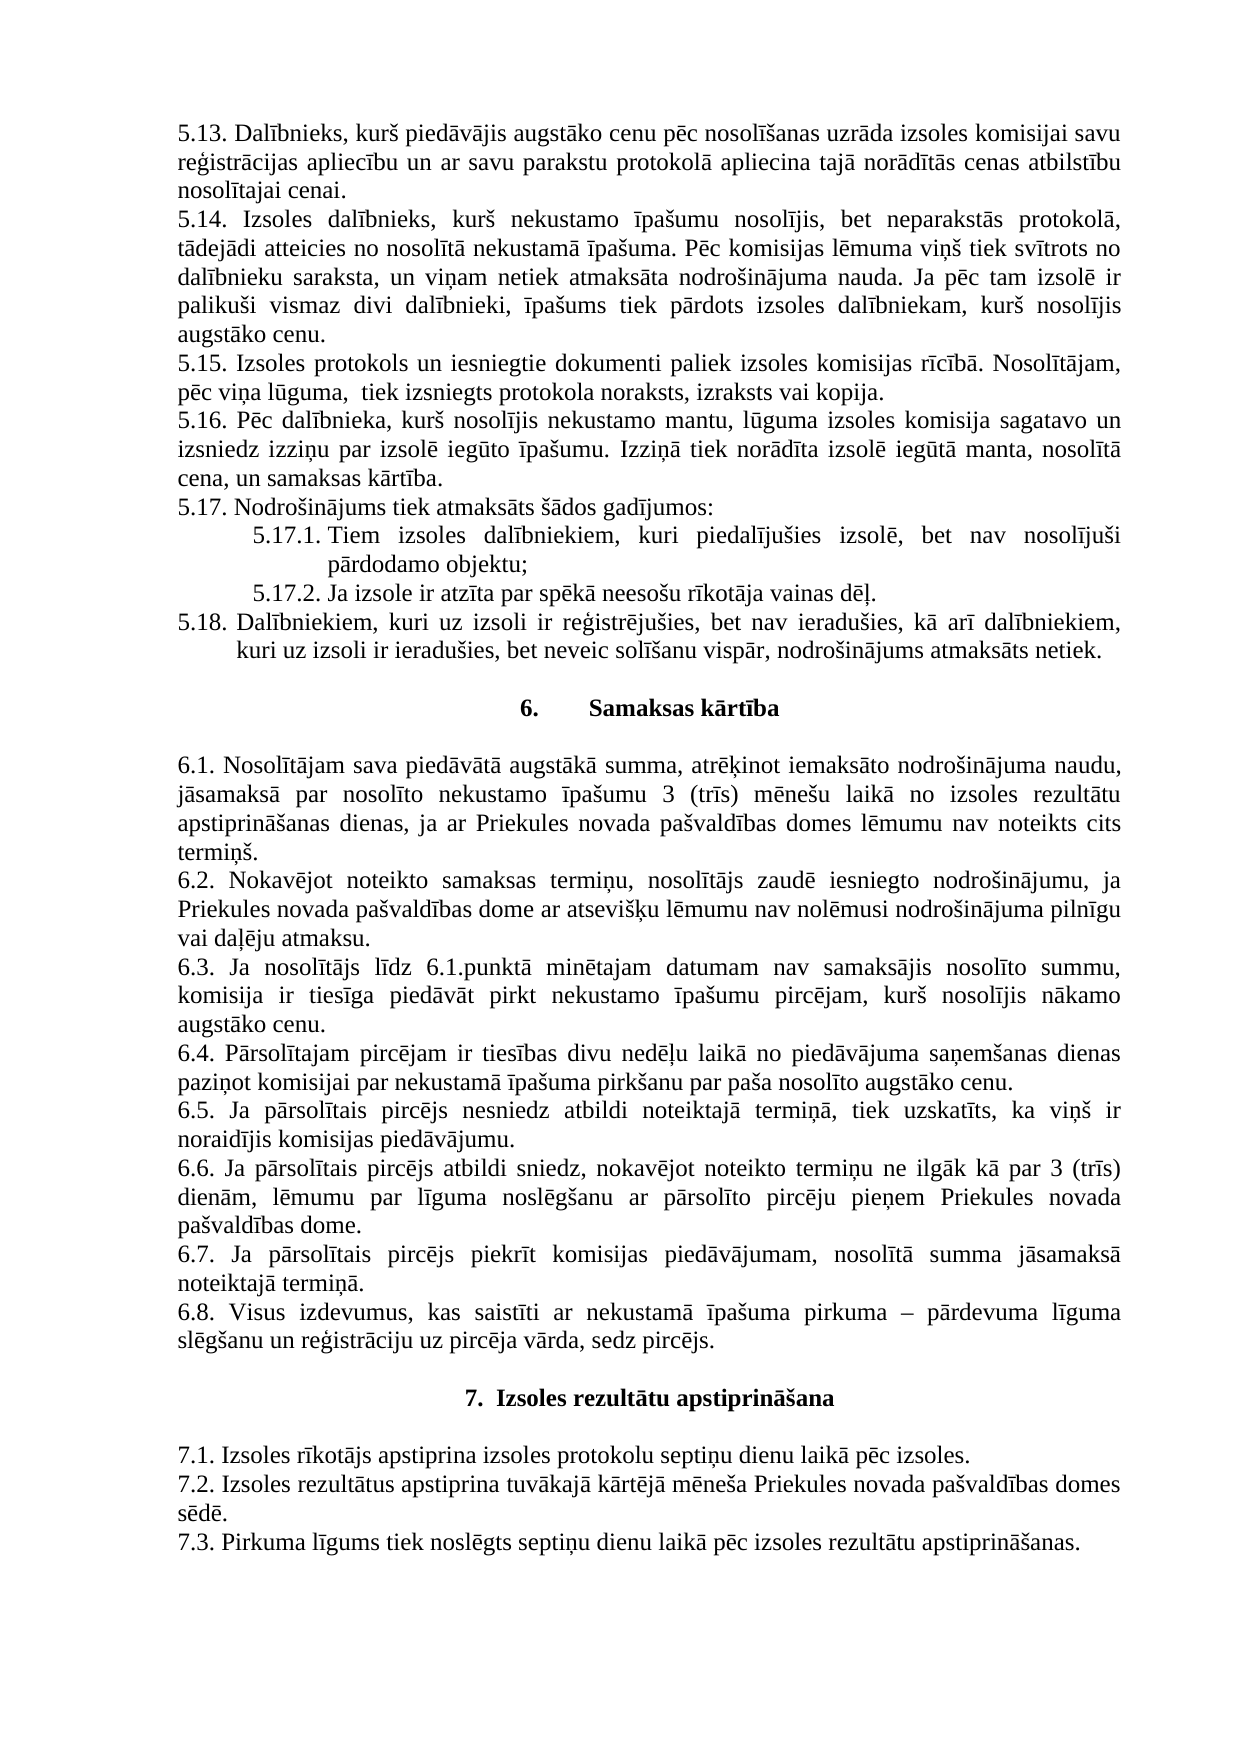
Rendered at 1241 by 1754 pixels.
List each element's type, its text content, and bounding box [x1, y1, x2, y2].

text 6.8. Visus izdevumus, kas saistīti ar nekustamā īpašuma pirkuma – pārdevuma līguma slēgšanu un reģistrāciju uz pircēja vārda, sedz pircējs. [177, 1297, 1122, 1354]
text 6.6. Ja pārsolītais pircējs atbildi sniedz, nokavējot noteikto termiņu ne ilgāk kā par 3 (trīs) dienām, lēmumu par līguma noslēgšanu ar pārsolīto pircēju pieņem Priekules novada pašvaldības dome. [177, 1153, 1122, 1239]
text 7.2. Izsoles rezultātus apstiprina tuvākajā kārtējā mēneša Priekules novada pašvaldības domes sēdē. [177, 1469, 1122, 1527]
text 6.7. Ja pārsolītais pircējs piekrīt komisijas piedāvājumam, nosolītā summa jāsamaksā noteiktajā termiņā. [177, 1239, 1122, 1297]
text 5.16. Pēc dalībnieka, kurš nosolījis nekustamo mantu, lūguma izsoles komisija sagatavo un izsniedz izziņu par izsolē iegūto īpašumu. Izziņā tiek norādīta izsolē iegūtā manta, nosolītā cena, un samaksas kārtība. [177, 406, 1122, 492]
list Samaksas kārtība [177, 693, 1122, 722]
text 5.15. Izsoles protokols un iesniegtie dokumenti paliek izsoles komisijas rīcībā. Nosolītājam, pēc viņa lūguma, tiek izsniegts protokola noraksts, izraksts vai kopija. [177, 348, 1122, 406]
list Ja izsole ir atzīta par spēkā neesošu rīkotāja vainas dēļ. [252, 578, 1122, 607]
text 7. Izsoles rezultātu apstiprināšana [177, 1383, 1122, 1412]
text 6.1. Nosolītājam sava piedāvātā augstākā summa, atrēķinot iemaksāto nodrošinājuma naudu, jāsamaksā par nosolīto nekustamo īpašumu 3 (trīs) mēnešu laikā no izsoles rezultātu apstiprināšanas dienas, ja ar Priekules novada pašvaldības domes lēmumu nav noteikts cits termiņš. [177, 751, 1122, 866]
text 5.17. Nodrošinājums tiek atmaksāts šādos gadījumos: [177, 492, 1122, 521]
list Tiem izsoles dalībniekiem, kuri piedalījušies izsolē, bet nav nosolījuši pārdodamo objektu; [252, 521, 1122, 578]
text 6.4. Pārsolītajam pircējam ir tiesības divu nedēļu laikā no piedāvājuma saņemšanas dienas paziņot komisijai par nekustamā īpašuma pirkšanu par paša nosolīto augstāko cenu. [177, 1038, 1122, 1096]
list Dalībniekiem, kuri uz izsoli ir reģistrējušies, bet nav ieradušies, kā arī dalībniekiem, kuri uz izsoli ir ieradušies, bet neveic solīšanu vispār, nodrošinājums atmaksāts netiek. [177, 607, 1122, 664]
text 5.13. Dalībnieks, kurš piedāvājis augstāko cenu pēc nosolīšanas uzrāda izsoles komisijai savu reģistrācijas apliecību un ar savu parakstu protokolā apliecina tajā norādītās cenas atbilstību nosolītajai cenai. [177, 118, 1122, 204]
text 6.3. Ja nosolītājs līdz 6.1.punktā minētajam datumam nav samaksājis nosolīto summu, komisija ir tiesīga piedāvāt pirkt nekustamo īpašumu pircējam, kurš nosolījis nākamo augstāko cenu. [177, 952, 1122, 1038]
text 6.5. Ja pārsolītais pircējs nesniedz atbildi noteiktajā termiņā, tiek uzskatīts, ka viņš ir noraidījis komisijas piedāvājumu. [177, 1096, 1122, 1153]
text 5.14. Izsoles dalībnieks, kurš nekustamo īpašumu nosolījis, bet neparakstās protokolā, tādejādi atteicies no nosolītā nekustamā īpašuma. Pēc komisijas lēmuma viņš tiek svītrots no dalībnieku saraksta, un viņam netiek atmaksāta nodrošinājuma nauda. Ja pēc tam izsolē ir palikuši vismaz divi dalībnieki, īpašums tiek pārdots izsoles dalībniekam, kurš nosolījis augstāko cenu. [177, 204, 1122, 348]
text 7.1. Izsoles rīkotājs apstiprina izsoles protokolu septiņu dienu laikā pēc izsoles. [177, 1441, 1122, 1469]
text 6.2. Nokavējot noteikto samaksas termiņu, nosolītājs zaudē iesniegto nodrošinājumu, ja Priekules novada pašvaldības dome ar atsevišķu lēmumu nav nolēmusi nodrošinājuma pilnīgu vai daļēju atmaksu. [177, 866, 1122, 952]
text 7.3. Pirkuma līgums tiek noslēgts septiņu dienu laikā pēc izsoles rezultātu apstiprināšanas. [177, 1527, 1122, 1556]
